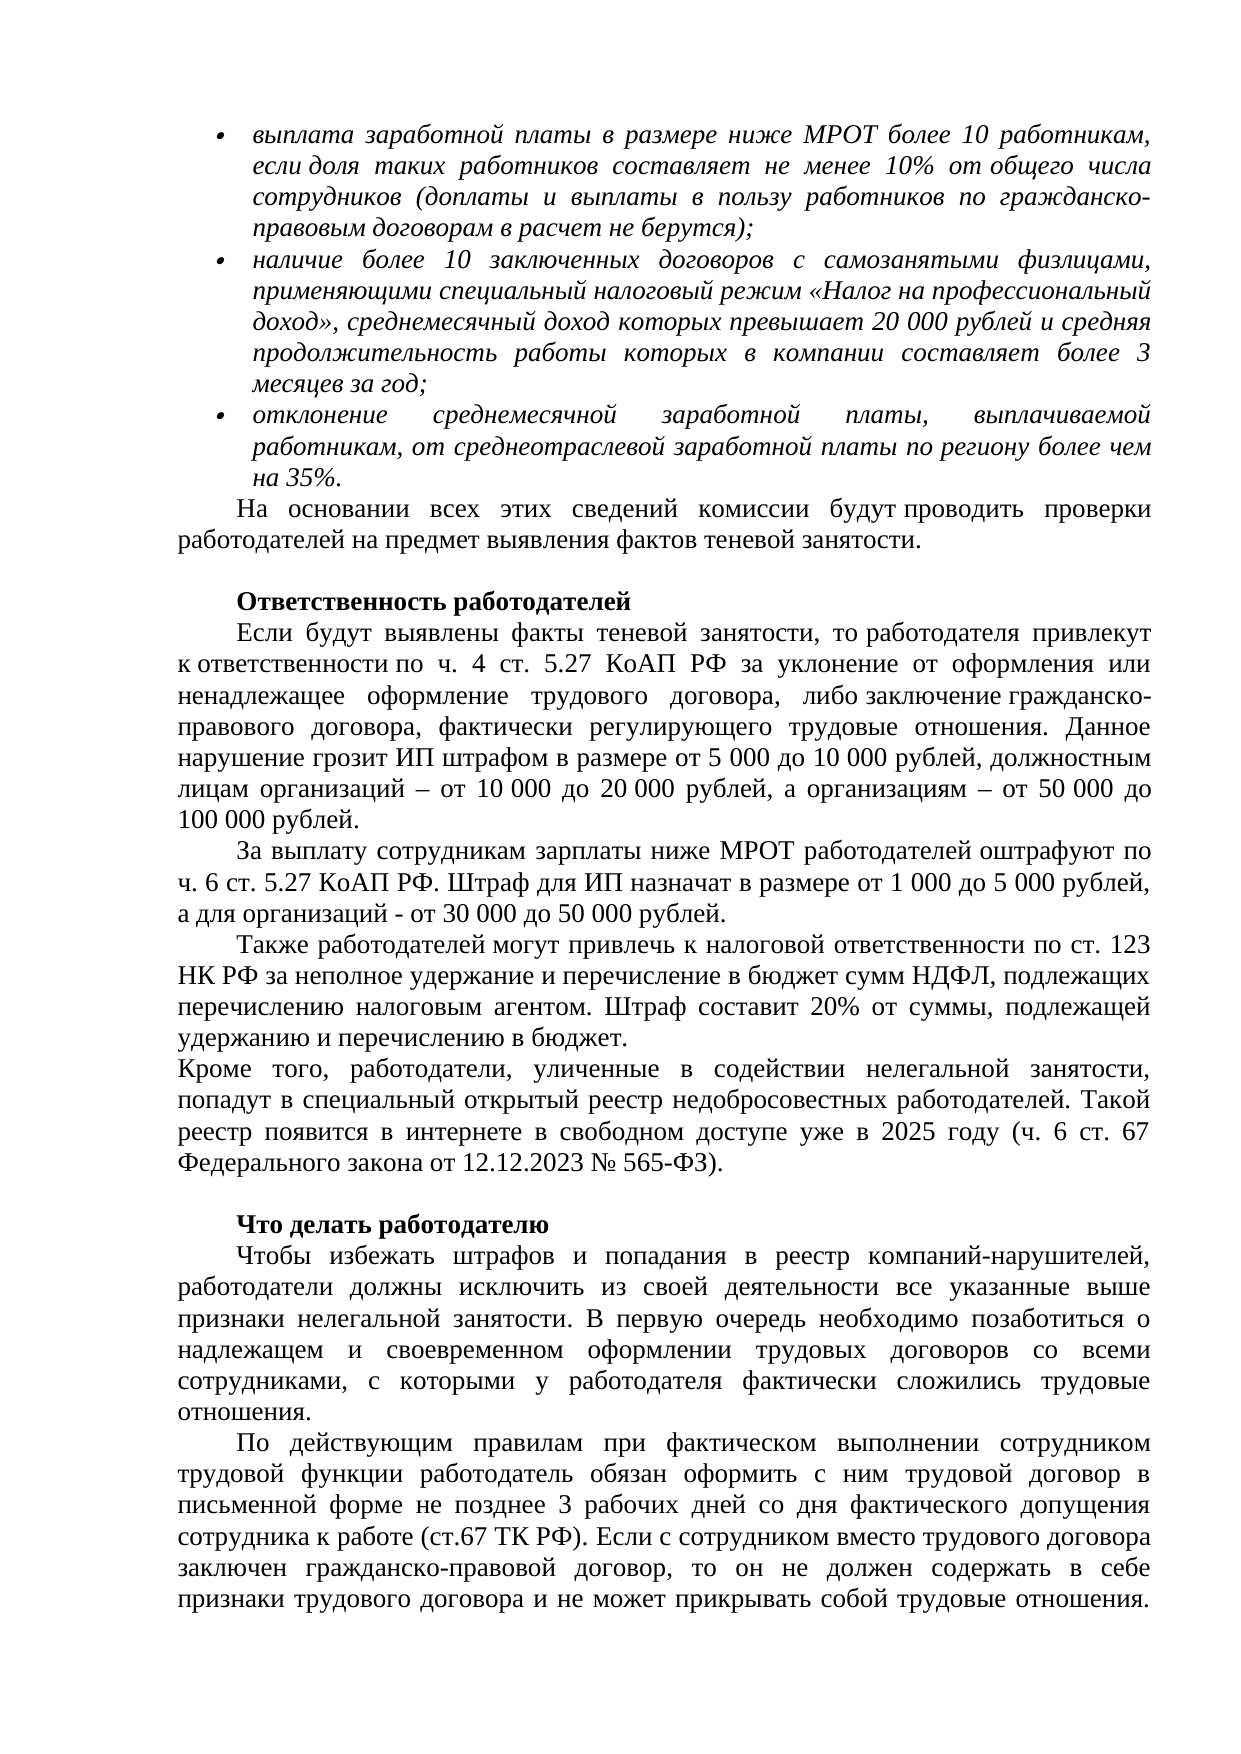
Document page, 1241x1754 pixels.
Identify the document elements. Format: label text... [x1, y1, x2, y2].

list отклонение среднемесячной заработной платы, выплачиваемой работникам, от среднеотраслевой заработной платы по региону более чем на 35%. [215, 398, 1152, 492]
text Чтобы избежать штрафов и попадания в реестр компаний-нарушителей, работодатели должны исключить из своей деятельности все указанные выше признаки нелегальной занятости. В первую очередь необходимо позаботиться о надлежащем и своевременном оформлении трудовых договоров со всеми сотрудниками, с которыми у работодателя фактически сложились трудовые отношения. [177, 1239, 1152, 1426]
text Также работодателей могут привлечь к налоговой ответственности по ст. 123 НК РФ за неполное удержание и перечисление в бюджет сумм НДФЛ, подлежащих перечислению налоговым агентом. Штраф составит 20% от суммы, подлежащей удержанию и перечислению в бюджет. [177, 928, 1152, 1052]
text Кроме того, работодатели, уличенные в содействии нелегальной занятости, попадут в специальный открытый реестр недобросовестных работодателей. Такой реестр появится в интернете в свободном доступе уже в 2025 году (ч. 6 ст. 67 Федерального закона от 12.12.2023 № 565-ФЗ). [177, 1052, 1152, 1177]
text На основании всех этих сведений комиссии будут проводить проверки работодателей на предмет выявления фактов теневой занятости. [177, 492, 1152, 554]
text Что делать работодателю [177, 1208, 1152, 1239]
text За выплату сотрудникам зарплаты ниже МРОТ работодателей оштрафуют по ч. 6 ст. 5.27 КоАП РФ. Штраф для ИП назначат в размере от 1 000 до 5 000 рублей, а для организаций - от 30 000 до 50 000 рублей. [177, 834, 1152, 928]
text Ответственность работодателей [177, 585, 1152, 616]
text Если будут выявлены факты теневой занятости, то работодателя привлекут к ответственности по ч. 4 ст. 5.27 КоАП РФ за уклонение от оформления или ненадлежащее оформление трудового договора, либо заключение гражданско-правового договора, фактически регулирующего трудовые отношения. Данное нарушение грозит ИП штрафом в размере от 5 000 до 10 000 рублей, должностным лицам организаций – от 10 000 до 20 000 рублей, а организациям – от 50 000 до 100 000 рублей. [177, 616, 1152, 834]
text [177, 1426, 1152, 1613]
list наличие более 10 заключенных договоров с самозанятыми физлицами, применяющими специальный налоговый режим «Налог на профессиональный доход», среднемесячный доход которых превышает 20 000 рублей и средняя продолжительность работы которых в компании составляет более 3 месяцев за год; [215, 243, 1152, 398]
list выплата заработной платы в размере ниже МРОТ более 10 работникам, если доля таких работников составляет не менее 10% от общего числа сотрудников (доплаты и выплаты в пользу работников по гражданско-правовым договорам в расчет не берутся); [215, 118, 1152, 243]
